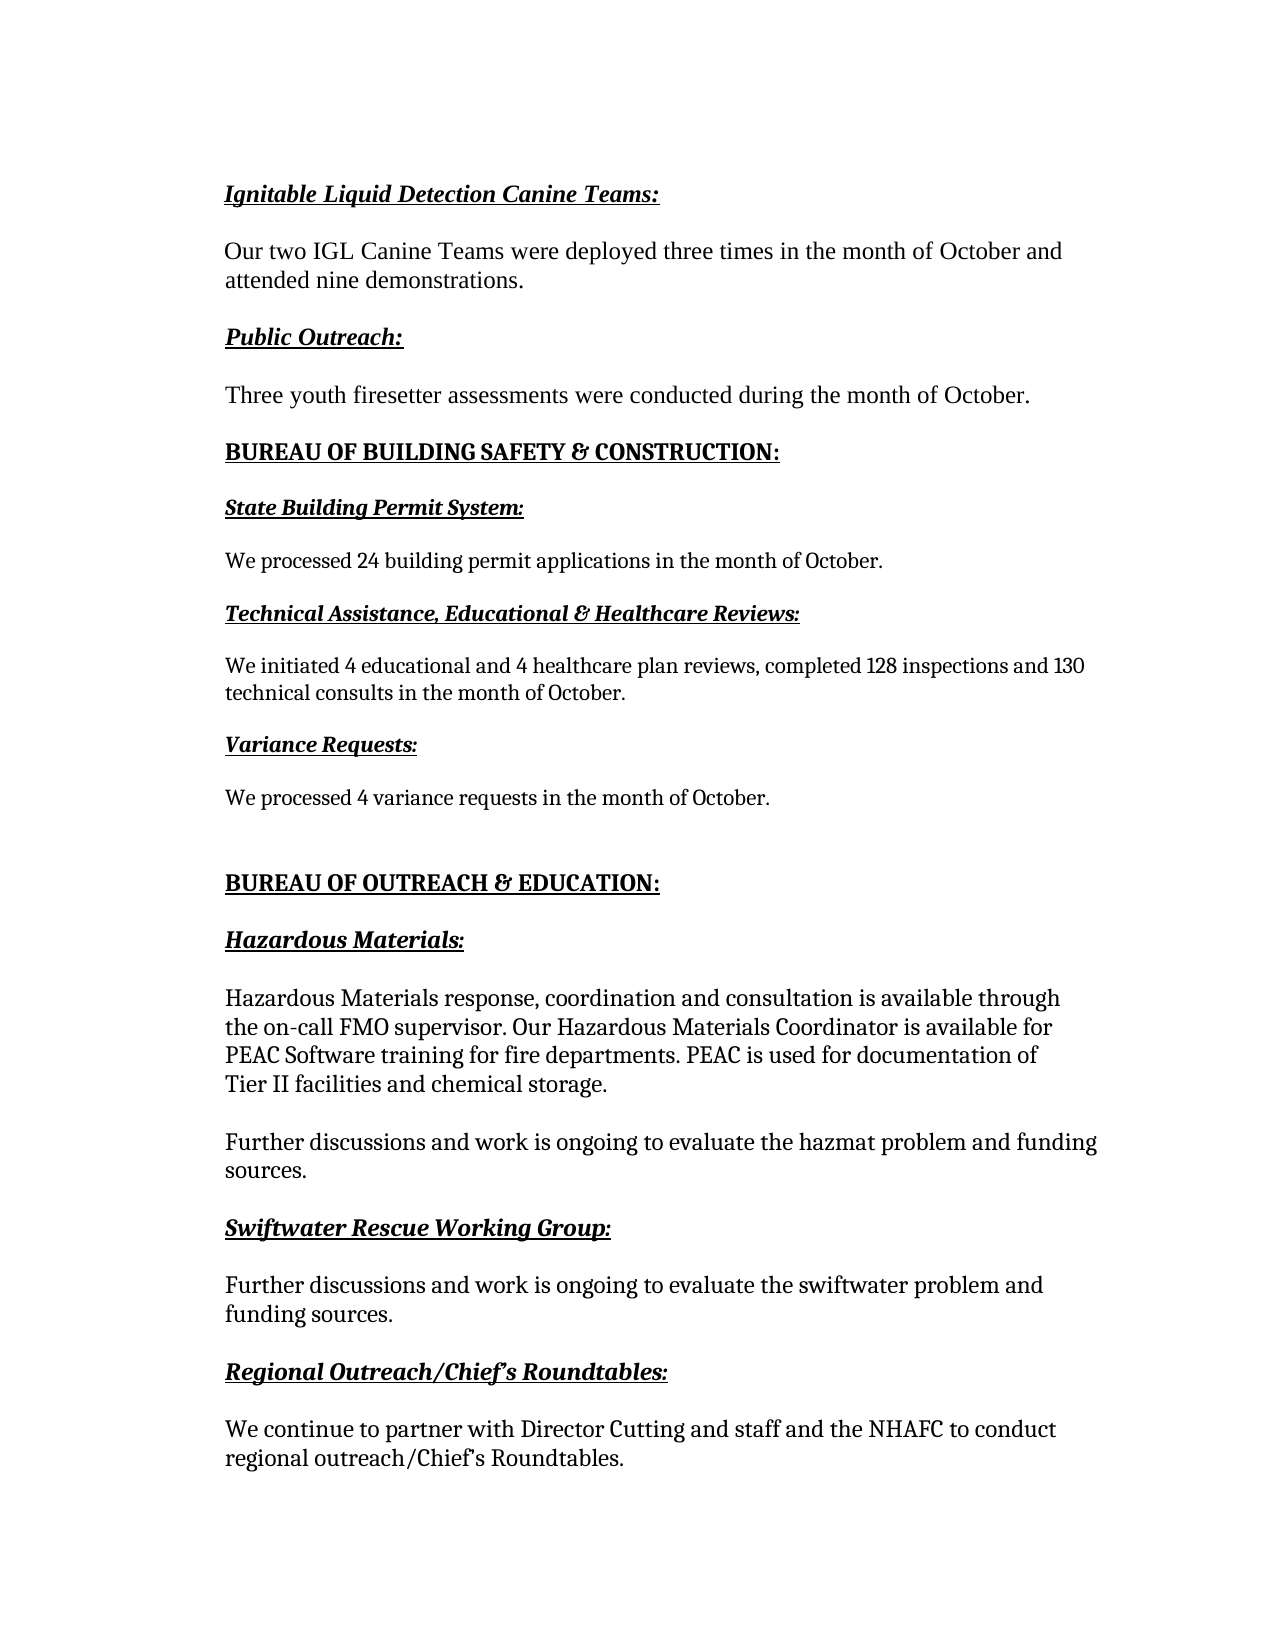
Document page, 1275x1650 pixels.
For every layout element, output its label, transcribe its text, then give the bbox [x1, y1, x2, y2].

text Ignitable Liquid Detection Canine Teams: [224, 179, 1081, 207]
text Public Outreach: [225, 322, 1081, 351]
text Further discussions and work is ongoing to evaluate the hazmat problem and funding sources. [225, 1127, 1125, 1185]
text We processed 24 building permit applications in the month of October. [225, 548, 1125, 574]
text Three youth firesetter assessments were conducted during the month of October. [150, 380, 1081, 409]
text Variance Requests: [150, 732, 1125, 758]
text We initiated 4 educational and 4 healthcare plan reviews, completed 128 inspections and 130 technical consults in the month of October. [225, 653, 1125, 706]
text Hazardous Materials: [150, 926, 1083, 955]
text Technical Assistance, Educational & Healthcare Reviews: [225, 600, 1125, 627]
text Regional Outreach/Chief’s Roundtables: [225, 1357, 1125, 1386]
text We continue to partner with Director Cutting and staff and the NHAFC to conduct regional outreach/Chief’s Roundtables. [225, 1415, 1125, 1472]
text Our two IGL Canine Teams were deployed three times in the month of October and attended nine demonstrations. [224, 236, 1081, 294]
text State Building Permit System: [225, 495, 1125, 521]
text Swiftwater Rescue Working Group: [150, 1214, 1083, 1242]
text Hazardous Materials response, coordination and consultation is available through the on-call FMO supervisor. Our Hazardous Materials Coordinator is available for PEAC Software training for fire departments. PEAC is used for documentation of Tier II facilities and chemical storage. [225, 984, 1083, 1099]
text Further discussions and work is ongoing to evaluate the swiftwater problem and funding sources. [225, 1271, 1125, 1329]
text We processed 4 variance requests in the month of October. [150, 785, 1125, 811]
text BUREAU OF OUTREACH & EDUCATION: [150, 869, 1125, 897]
text BUREAU OF BUILDING SAFETY & CONSTRUCTION: [150, 437, 1125, 466]
